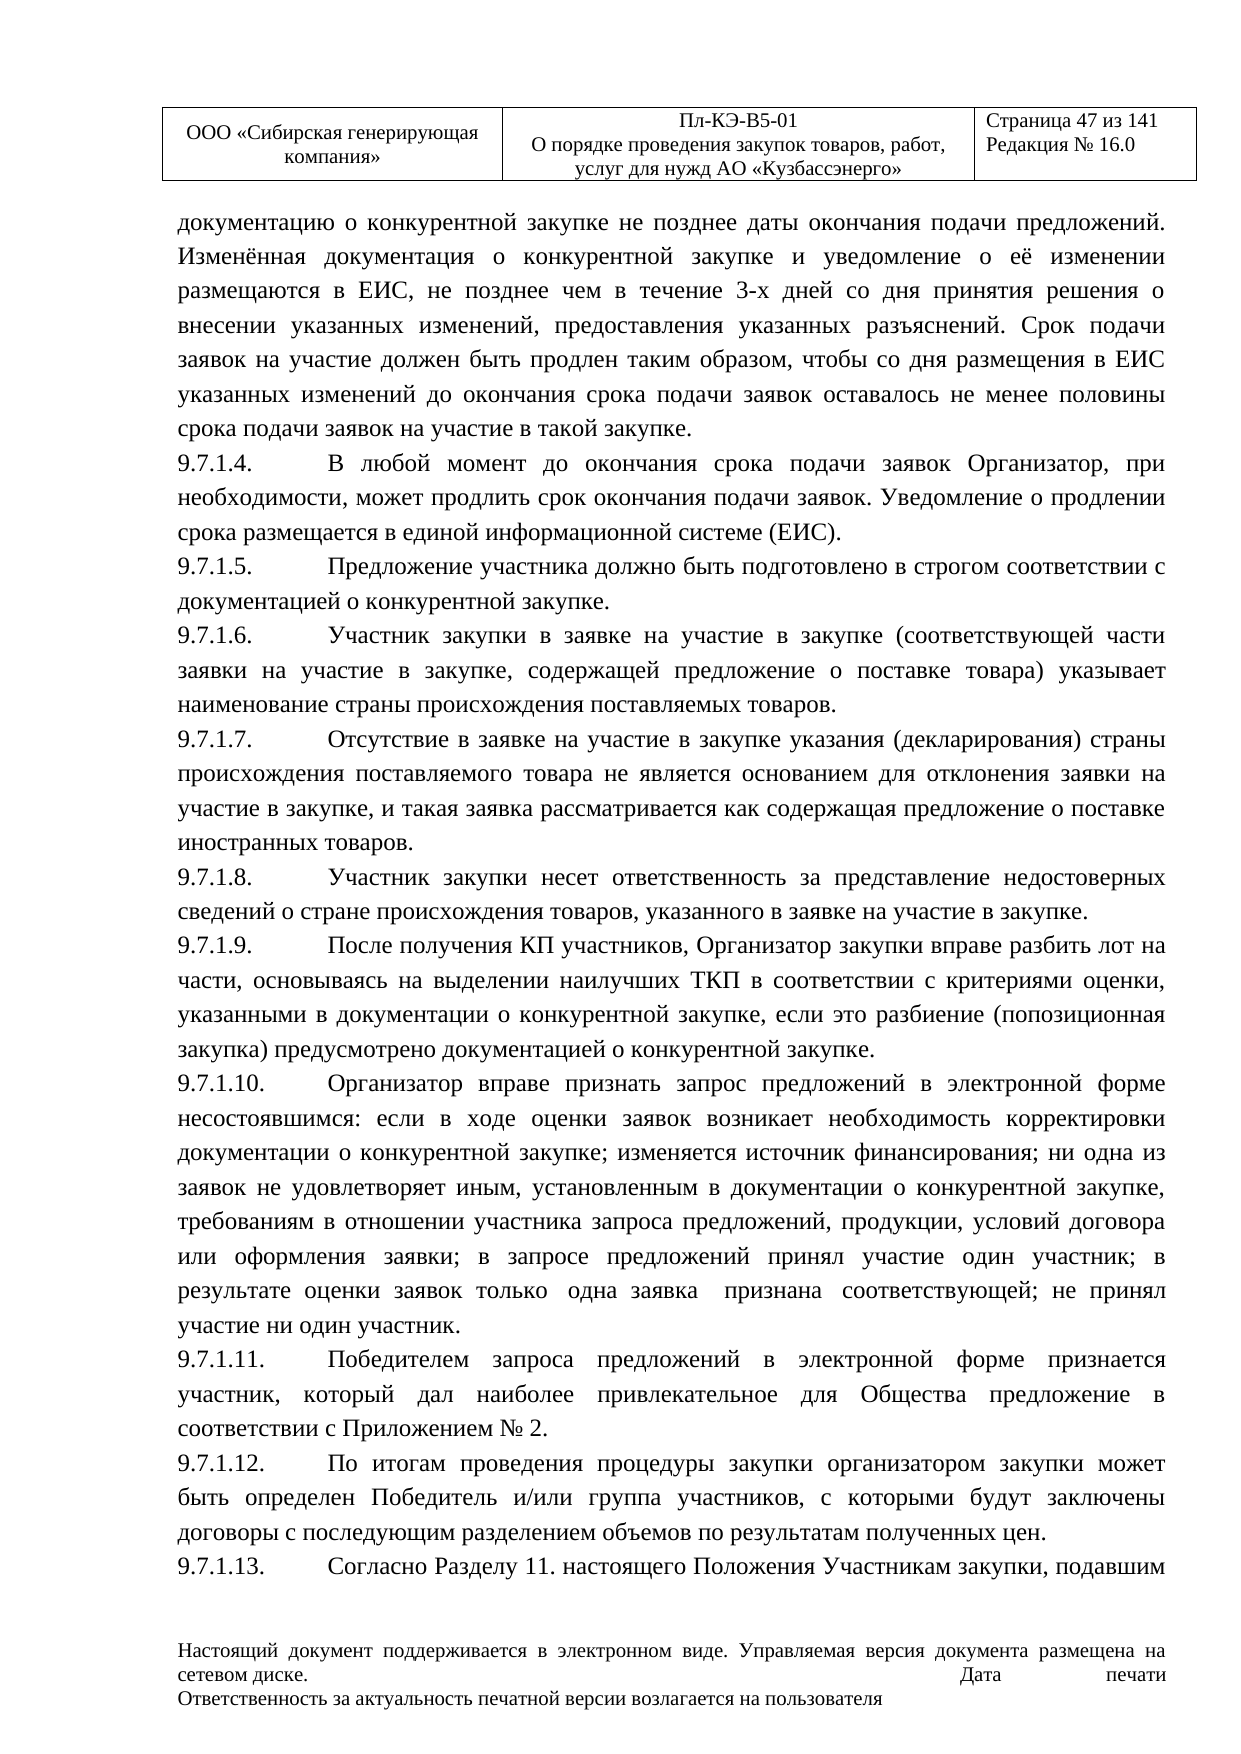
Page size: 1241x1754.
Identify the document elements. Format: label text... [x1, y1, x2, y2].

list Предложение участника должно быть подготовлено в строгом соответствии с документацией о конкурентной закупке. [177, 551, 1166, 614]
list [177, 1551, 1166, 1580]
list В любой момент до окончания срока подачи заявок Организатор, при необходимости, может продлить срок окончания подачи заявок. Уведомление о продлении срока размещается в единой информационной системе (ЕИС). [177, 448, 1166, 546]
list По итогам проведения процедуры закупки организатором закупки может быть определен Победитель и/или группа участников, с которыми будут заключены договоры с последующим разделением объемов по результатам полученных цен. [177, 1448, 1166, 1546]
list Участник закупки несет ответственность за представление недостоверных сведений о стране происхождения товаров, указанного в заявке на участие в закупке. [177, 862, 1166, 925]
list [177, 207, 1166, 442]
list Организатор вправе признать запрос предложений в электронной форме несостоявшимся: если в ходе оценки заявок возникает необходимость корректировки документации о конкурентной закупке; изменяется источник финансирования; ни одна из заявок не удовлетворяет иным, установленным в документации о конкурентной закупке, требованиям в отношении участника запроса предложений, продукции, условий договора или оформления заявки; в запросе предложений принял участие один участник; в результате оценки заявок только одна заявка признана соответствующей; не принял участие ни один участник. [177, 1068, 1166, 1339]
list Участник закупки в заявке на участие в закупке (соответствующей части заявки на участие в закупке, содержащей предложение о поставке товара) указывает наименование страны происхождения поставляемых товаров. [177, 620, 1166, 718]
list Отсутствие в заявке на участие в закупке указания (декларирования) страны происхождения поставляемого товара не является основанием для отклонения заявки на участие в закупке, и такая заявка рассматривается как содержащая предложение о поставке иностранных товаров. [177, 724, 1166, 856]
list Победителем запроса предложений в электронной форме признается участник, который дал наиболее привлекательное для Общества предложение в соответствии с Приложением № 2. [177, 1344, 1166, 1442]
list После получения КП участников, Организатор закупки вправе разбить лот на части, основываясь на выделении наилучших ТКП в соответствии с критериями оценки, указанными в документации о конкурентной закупке, если это разбиение (попозиционная закупка) предусмотрено документацией о конкурентной закупке. [177, 931, 1166, 1063]
